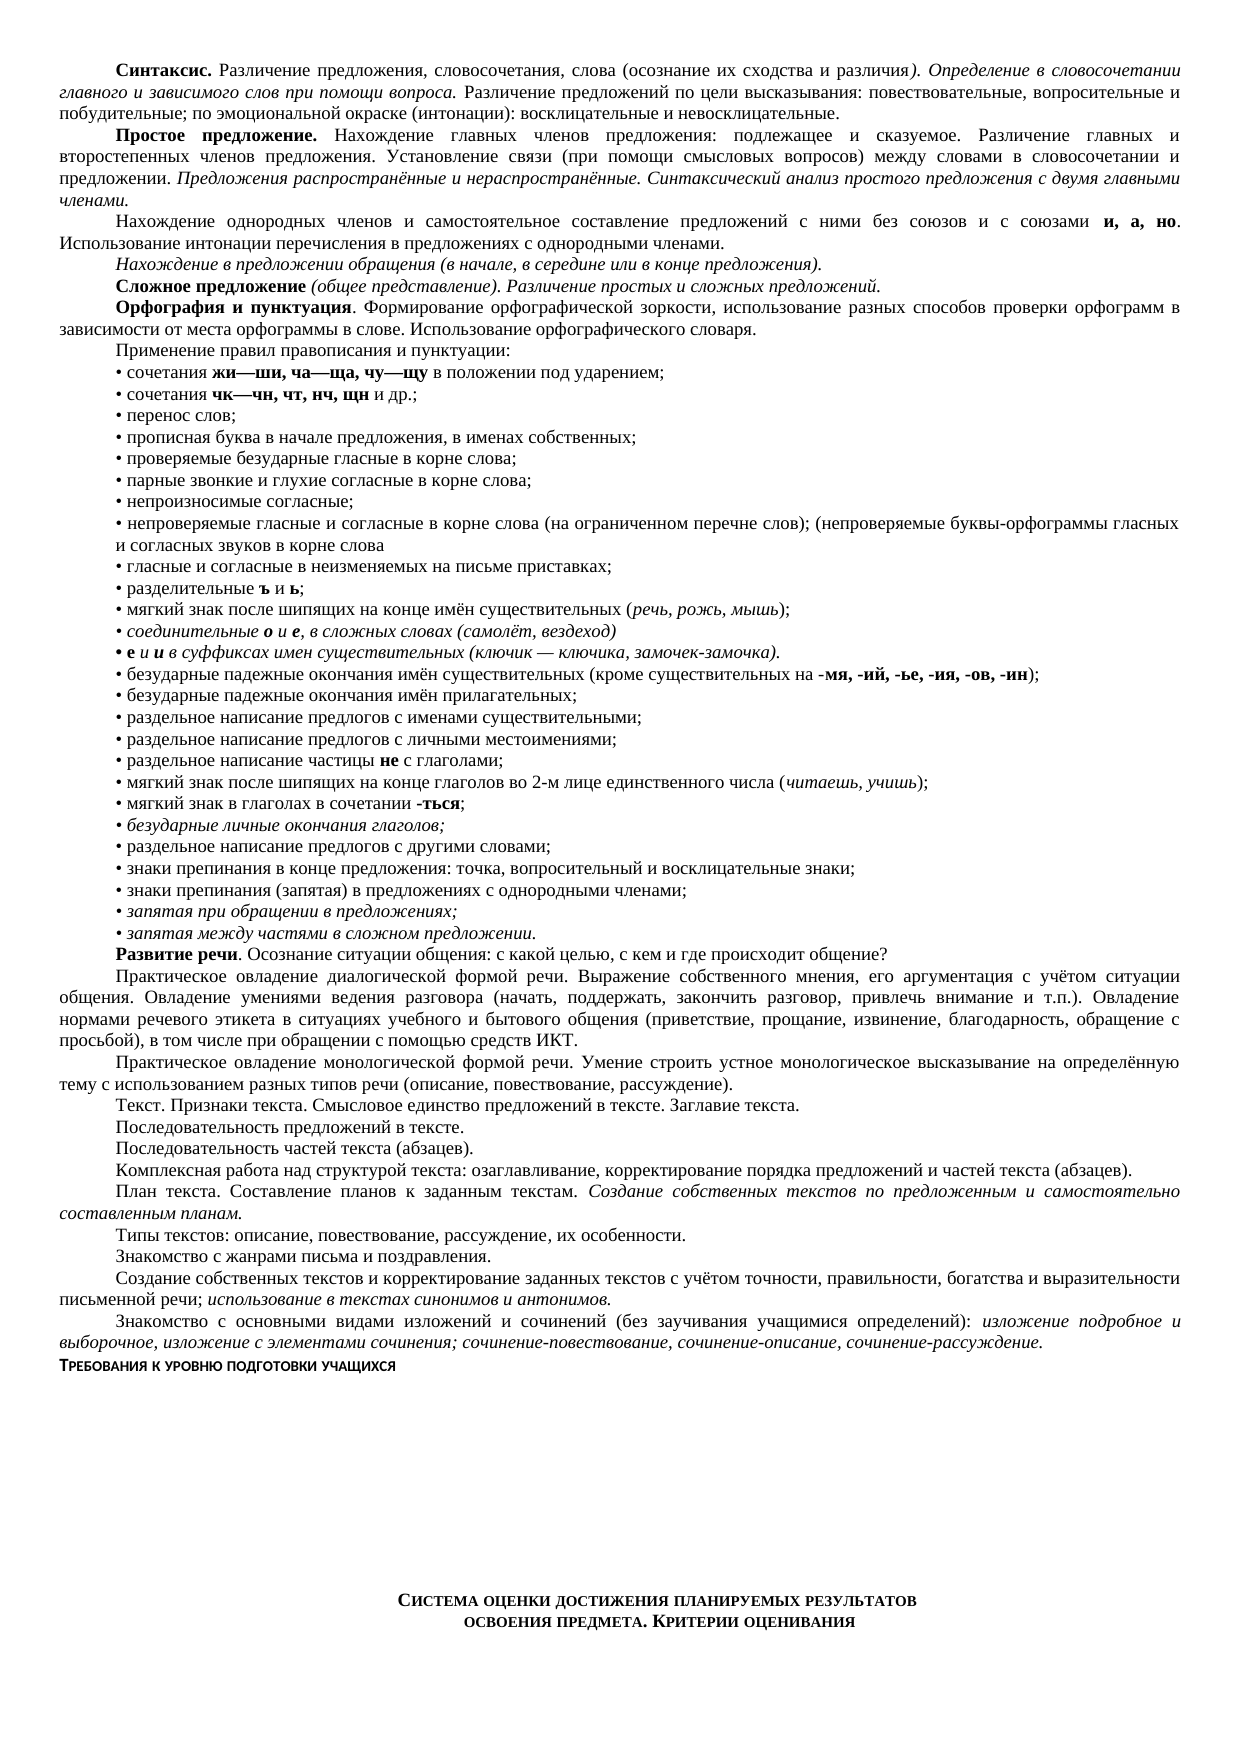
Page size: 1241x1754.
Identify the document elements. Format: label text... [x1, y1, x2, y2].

text • непроверяемые гласные и согласные в корне слова (на ограниченном перечне слов); (непроверяемые буквы-орфограммы гласных и согласных звуков в корне слова [115, 512, 1181, 555]
text Нахождение в предложении обращения (в начале, в середине или в конце предложения). [59, 253, 1181, 275]
text Сложное предложение (общее представление). Различение простых и сложных предложений. [59, 275, 1181, 296]
text • безударные падежные окончания имён прилагательных; [115, 684, 1181, 706]
text Орфография и пунктуация. Формирование орфографической зоркости, использование разных способов проверки орфограмм в зависимости от места орфограммы в слове. Использование орфографического словаря. [59, 296, 1181, 339]
text • прописная буква в начале предложения, в именах собственных; [115, 426, 1181, 447]
text • запятая при обращении в предложениях; [115, 900, 1181, 922]
text Практическое овладение монологической формой речи. Умение строить устное монологическое высказывание на определённую тему с использованием разных типов речи (описание, повествование, рассуждение). [59, 1051, 1181, 1094]
text • знаки препинания (запятая) в предложениях с однородными членами; [115, 878, 1181, 900]
text • раздельное написание предлогов с именами существительными; [115, 706, 1181, 727]
text • соединительные о и е, в сложных словах (самолёт, вездеход) [115, 620, 1181, 641]
text Комплексная работа над структурой текста: озаглавливание, корректирование порядка предложений и частей текста (абзацев). [59, 1159, 1181, 1180]
text Последовательность частей текста (абзацев). [59, 1137, 1181, 1159]
text Синтаксис. Различение предложения, словосочетания, слова (осознание их сходства и различия). Определение в словосочетании главного и зависимого слов при помощи вопроса. Различение предложений по цели высказывания: повествовательные, вопросительные и побудительные; по эмоциональной окраске (интонации): восклицательные и невосклицательные. [59, 59, 1181, 124]
text • гласные и согласные в неизменяемых на письме приставках; [115, 555, 1181, 577]
text • знаки препинания в конце предложения: точка, вопросительный и восклицательные знаки; [115, 857, 1181, 878]
text • непроизносимые согласные; [115, 490, 1181, 512]
text • запятая между частями в сложном предложении. [115, 922, 1181, 943]
text Создание собственных текстов и корректирование заданных текстов с учётом точности, правильности, богатства и выразительности письменной речи; использование в текстах синонимов и антонимов. [59, 1267, 1181, 1310]
text • безударные личные окончания глаголов; [115, 814, 1181, 835]
text • проверяемые безударные гласные в корне слова; [115, 447, 1181, 469]
text Простое предложение. Нахождение главных членов предложения: подлежащее и сказуемое. Различение главных и второстепенных членов предложения. Установление связи (при помощи смысловых вопросов) между словами в словосочетании и предложении. Предложения распространённые и нераспространённые. Синтаксический анализ простого предложения с двумя главными членами. [59, 124, 1181, 210]
text • сочетания жи—ши, ча—ща, чу—щу в положении под ударением; [115, 361, 1181, 382]
text • раздельное написание предлогов с личными местоимениями; [115, 727, 1181, 749]
text • мягкий знак после шипящих на конце имён существительных (речь, рожь, мышь); [115, 598, 1181, 620]
text • мягкий знак в глаголах в сочетании -ться; [115, 792, 1181, 814]
text • перенос слов; [115, 404, 1181, 426]
text Последовательность предложений в тексте. [59, 1116, 1181, 1137]
text Знакомство с основными видами изложений и сочинений (без заучивания учащимися определений): изложение подробное и выборочное, изложение с элементами сочинения; сочинение-повествование, сочинение-описание, сочинение-рассуждение. [59, 1310, 1181, 1353]
text Знакомство с жанрами письма и поздравления. [59, 1245, 1181, 1267]
text Развитие речи. Осознание ситуации общения: с какой целью, с кем и где происходит общение? [59, 943, 1181, 965]
text Система оценки достижения планируемых результатов [59, 1589, 1181, 1610]
text Текст. Признаки текста. Смысловое единство предложений в тексте. Заглавие текста. [59, 1094, 1181, 1116]
text • сочетания чк—чн, чт, нч, щн и др.; [115, 382, 1181, 404]
text План текста. Составление планов к заданным текстам. Создание собственных текстов по предложенным и самостоятельно составленным планам. [59, 1180, 1181, 1223]
text освоения предмета. Критерии оценивания [59, 1610, 1181, 1632]
text • мягкий знак после шипящих на конце глаголов во 2-м лице единственного числа (читаешь, учишь); [115, 771, 1181, 792]
text • е и и в суффиксах имен существительных (ключик — ключика, замочек-замочка). [115, 641, 1181, 663]
text • безударные падежные окончания имён существительных (кроме существительных на -мя, -ий, -ье, -ия, -ов, -ин); [115, 663, 1181, 684]
text • раздельное написание предлогов с другими словами; [115, 835, 1181, 857]
text • разделительные ъ и ь; [115, 577, 1181, 598]
text Применение правил правописания и пунктуации: [59, 339, 1181, 361]
text Практическое овладение диалогической формой речи. Выражение собственного мнения, его аргументация с учётом ситуации общения. Овладение умениями ведения разговора (начать, поддержать, закончить разговор, привлечь внимание и т.п.). Овладение нормами речевого этикета в ситуациях учебного и бытового общения (приветствие, прощание, извинение, благодарность, обращение с просьбой), в том числе при обращении с помощью средств ИКТ. [59, 965, 1181, 1051]
text Требования к уровню подготовки учащихся [59, 1353, 1181, 1376]
text Нахождение однородных членов и самостоятельное составление предложений с ними без союзов и с союзами и, а, но. Использование интонации перечисления в предложениях с однородными членами. [59, 210, 1181, 253]
text • парные звонкие и глухие согласные в корне слова; [115, 469, 1181, 490]
text Типы текстов: описание, повествование, рассуждение, их особенности. [59, 1223, 1181, 1245]
text • раздельное написание частицы не с глаголами; [115, 749, 1181, 771]
